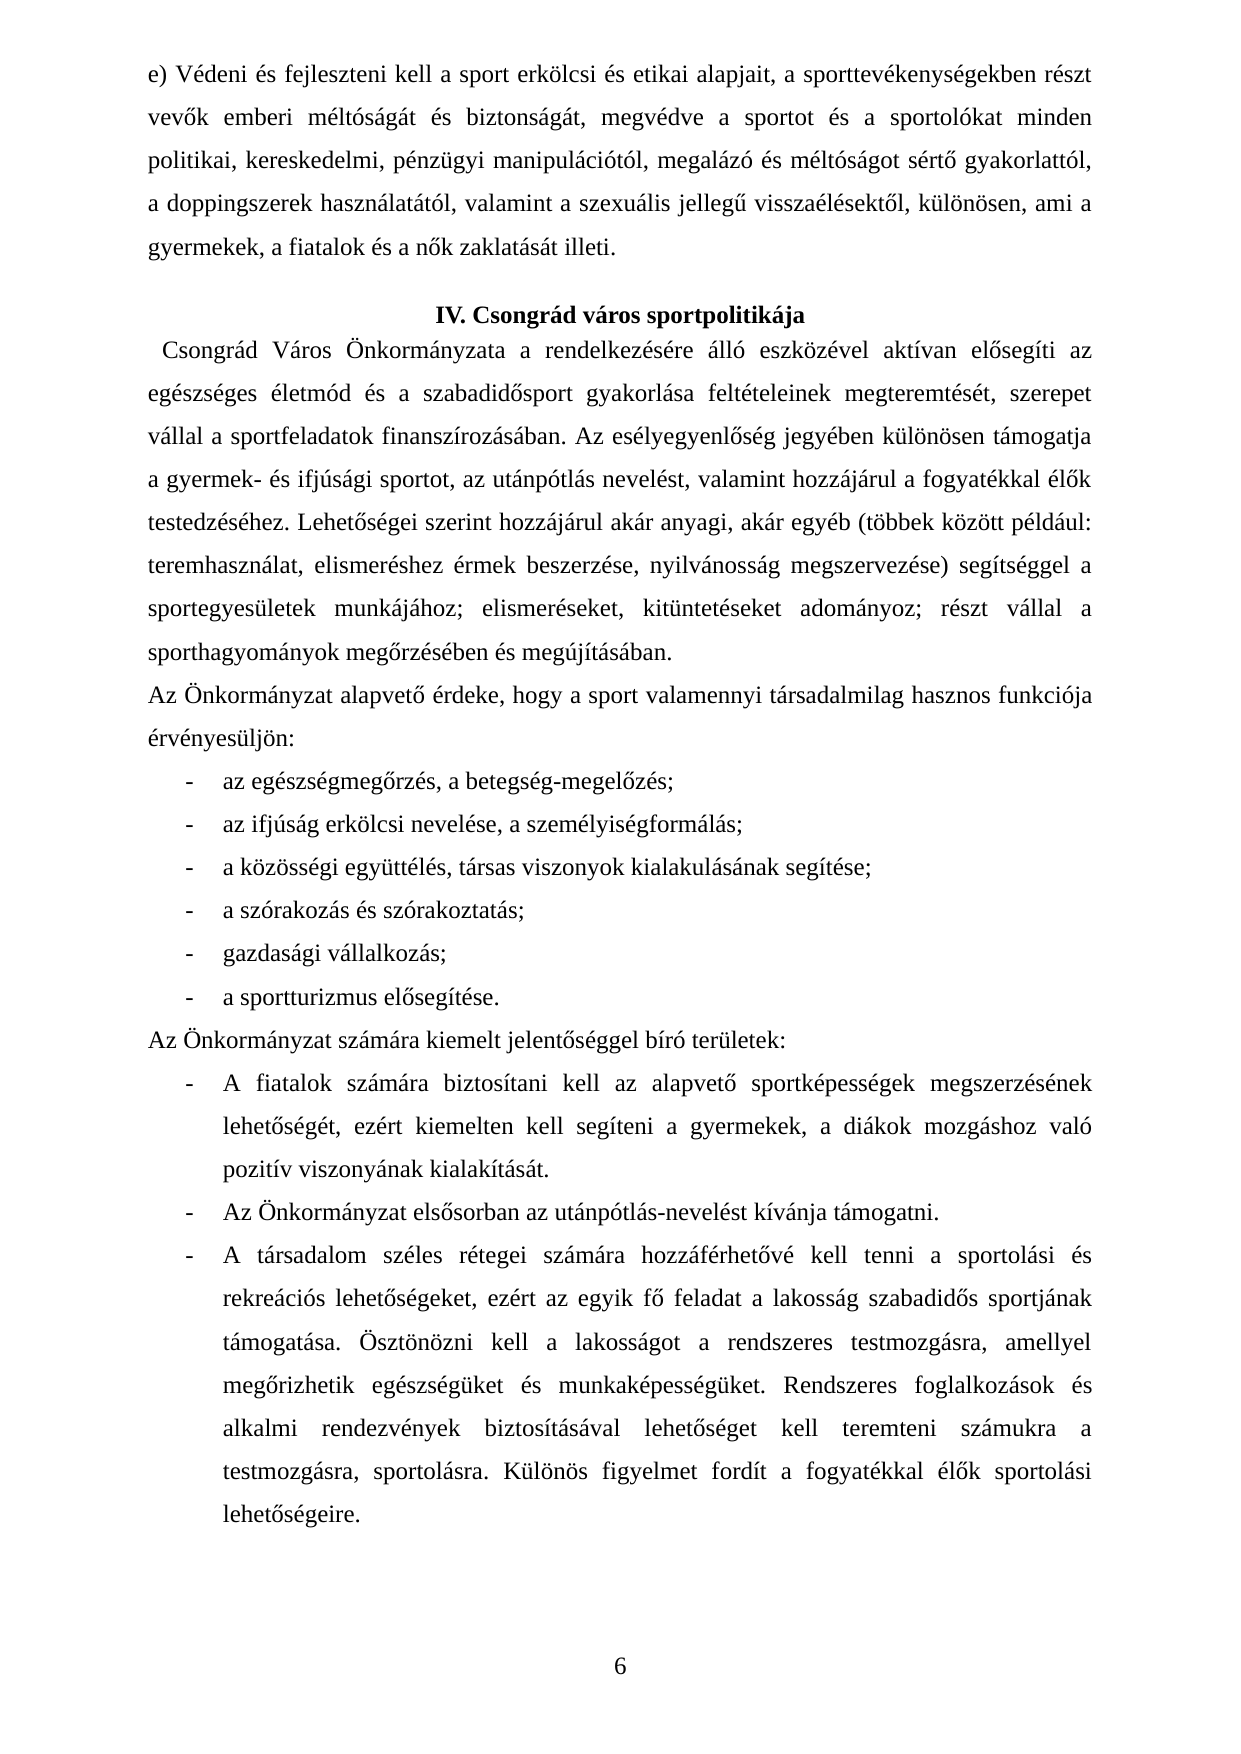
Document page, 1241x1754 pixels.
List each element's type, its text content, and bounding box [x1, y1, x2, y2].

list e) Védeni és fejleszteni kell a sport erkölcsi és etikai alapjait, a sporttevékenységekben részt vevők emberi méltóságát és biztonságát, megvédve a sportot és a sportolókat minden politikai, kereskedelmi, pénzügyi manipulációtól, megalázó és méltóságot sértő gyakorlattól, a doppingszerek használatától, valamint a szexuális jellegű visszaélésektől, különösen, ami a gyermekek, a fiatalok és a nők zaklatását illeti. [148, 59, 1093, 260]
list a közösségi együttélés, társas viszonyok kialakulásának segítése; [185, 852, 1093, 881]
list a sportturizmus elősegítése. [185, 982, 1093, 1010]
list gazdasági vállalkozás; [185, 938, 1093, 967]
list az ifjúság erkölcsi nevelése, a személyiségformálás; [185, 809, 1093, 838]
subtitle IV. Csongrád város sportpolitikája [148, 300, 1093, 328]
list A társadalom széles rétegei számára hozzáférhetővé kell tenni a sportolási és rekreációs lehetőségeket, ezért az egyik fő feladat a lakosság szabadidős sportjának támogatása. Ösztönözni kell a lakosságot a rendszeres testmozgásra, amellyel megőrizhetik egészségüket és munkaképességüket. Rendszeres foglalkozások és alkalmi rendezvények biztosításával lehetőséget kell teremteni számukra a testmozgásra, sportolásra. Különös figyelmet fordít a fogyatékkal élők sportolási lehetőségeire. [185, 1240, 1093, 1528]
text Az Önkormányzat számára kiemelt jelentőséggel bíró területek: [148, 1025, 1093, 1053]
text Csongrád Város Önkormányzata a rendelkezésére álló eszközével aktívan elősegíti az egészséges életmód és a szabadidősport gyakorlása feltételeinek megteremtését, szerepet vállal a sportfeladatok finanszírozásában. Az esélyegyenlőség jegyében különösen támogatja a gyermek- és ifjúsági sportot, az utánpótlás nevelést, valamint hozzájárul a fogyatékkal élők testedzéséhez. Lehetőségei szerint hozzájárul akár anyagi, akár egyéb (többek között például: teremhasználat, elismeréshez érmek beszerzése, nyilvánosság megszervezése) segítséggel a sportegyesületek munkájához; elismeréseket, kitüntetéseket adományoz; részt vállal a sporthagyományok megőrzésében és megújításában. [148, 335, 1093, 665]
list az egészségmegőrzés, a betegség-megelőzés; [185, 766, 1093, 795]
list a szórakozás és szórakoztatás; [185, 895, 1093, 924]
text Az Önkormányzat alapvető érdeke, hogy a sport valamennyi társadalmilag hasznos funkciója érvényesüljön: [148, 680, 1093, 752]
list Az Önkormányzat elsősorban az utánpótlás-nevelést kívánja támogatni. [185, 1197, 1093, 1226]
list A fiatalok számára biztosítani kell az alapvető sportképességek megszerzésének lehetőségét, ezért kiemelten kell segíteni a gyermekek, a diákok mozgáshoz való pozitív viszonyának kialakítását. [185, 1068, 1093, 1183]
